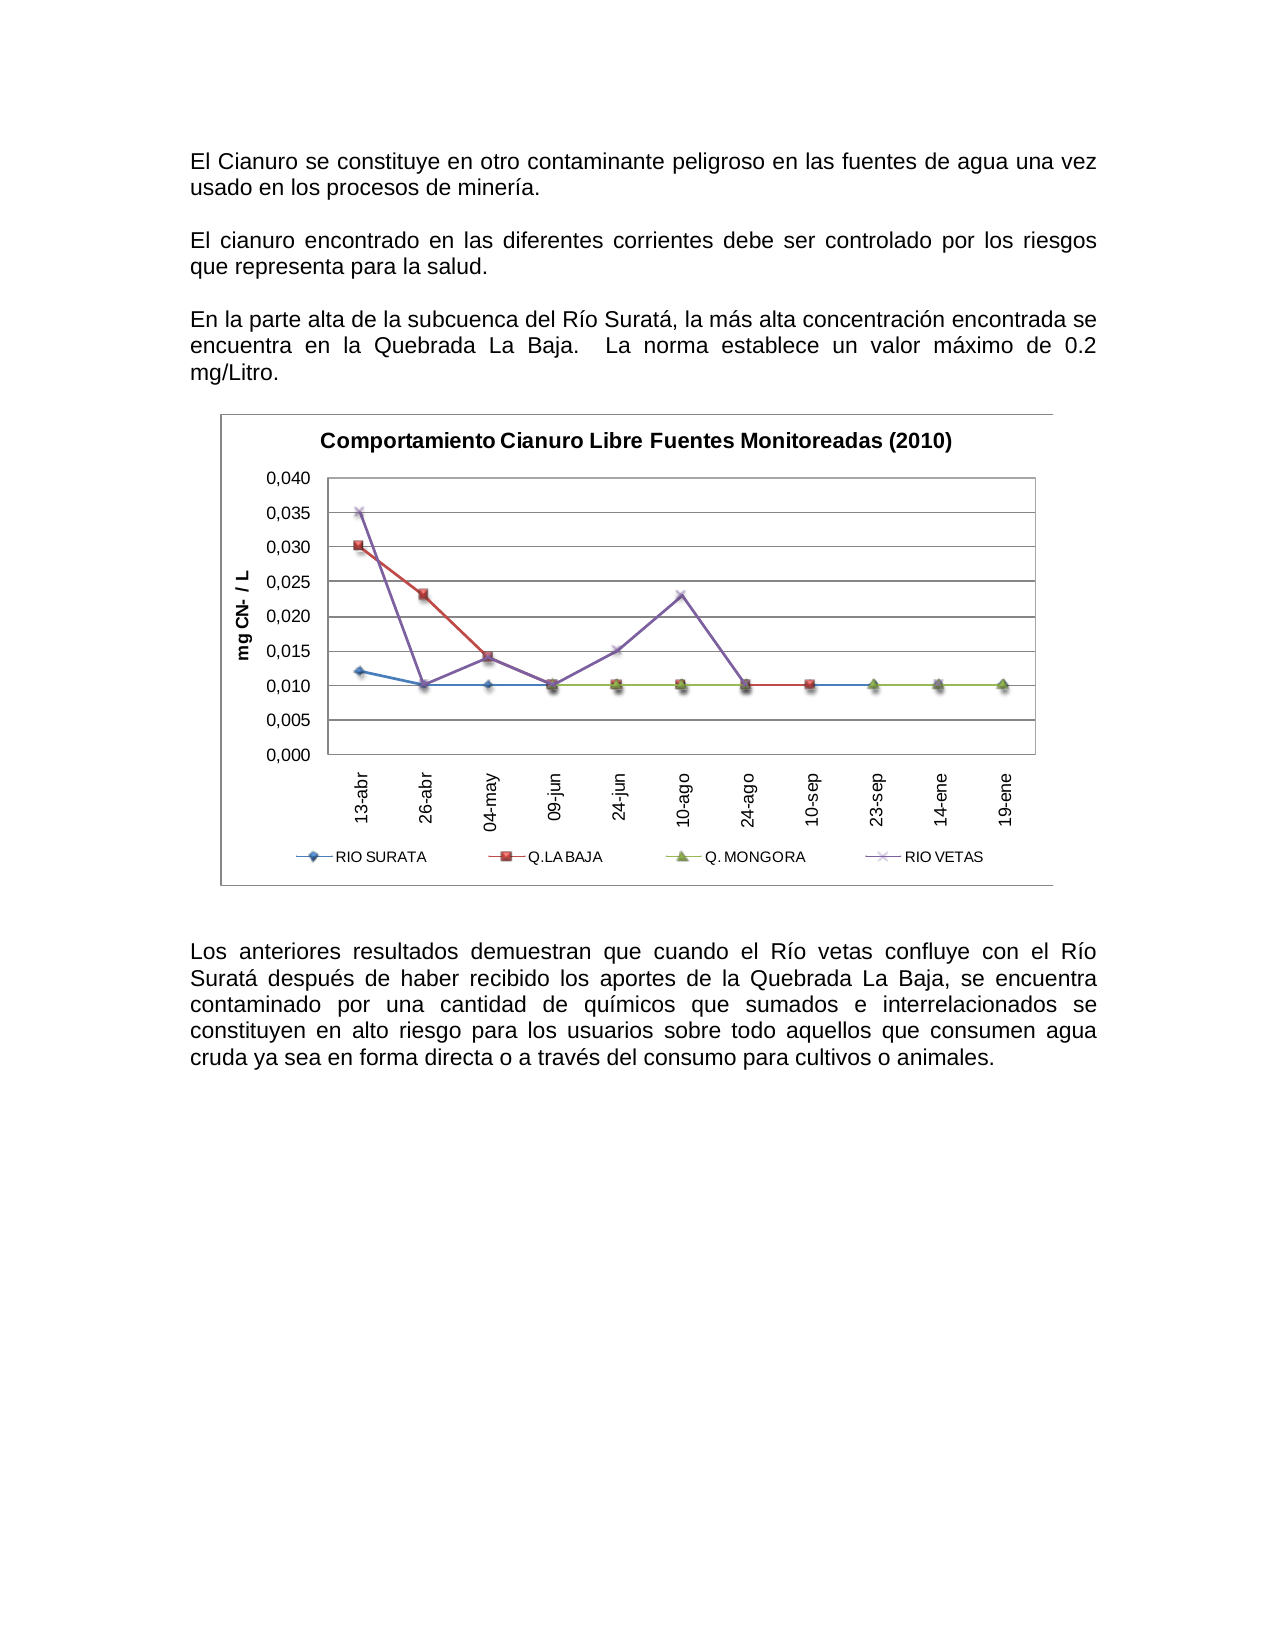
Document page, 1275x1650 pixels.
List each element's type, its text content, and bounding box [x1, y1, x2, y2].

text En la parte alta de la subcuenca del Río Suratá, la más alta concentración encontrada se encuentra en la Quebrada La Baja. La norma establece un valor máximo de 0.2 mg/Litro. [190, 306, 1098, 385]
text El Cianuro se constituye en otro contaminante peligroso en las fuentes de agua una vez usado en los procesos de minería. [190, 148, 1098, 200]
text Los anteriores resultados demuestran que cuando el Río vetas confluye con el Río Suratá después de haber recibido los aportes de la Quebrada La Baja, se encuentra contaminado por una cantidad de químicos que sumados e interrelacionados se constituyen en alto riesgo para los usuarios sobre todo aquellos que consumen agua cruda ya sea en forma directa o a través del consumo para cultivos o animales. [190, 938, 1098, 1070]
text El cianuro encontrado en las diferentes corrientes debe ser controlado por los riesgos que representa para la salud. [190, 227, 1098, 279]
